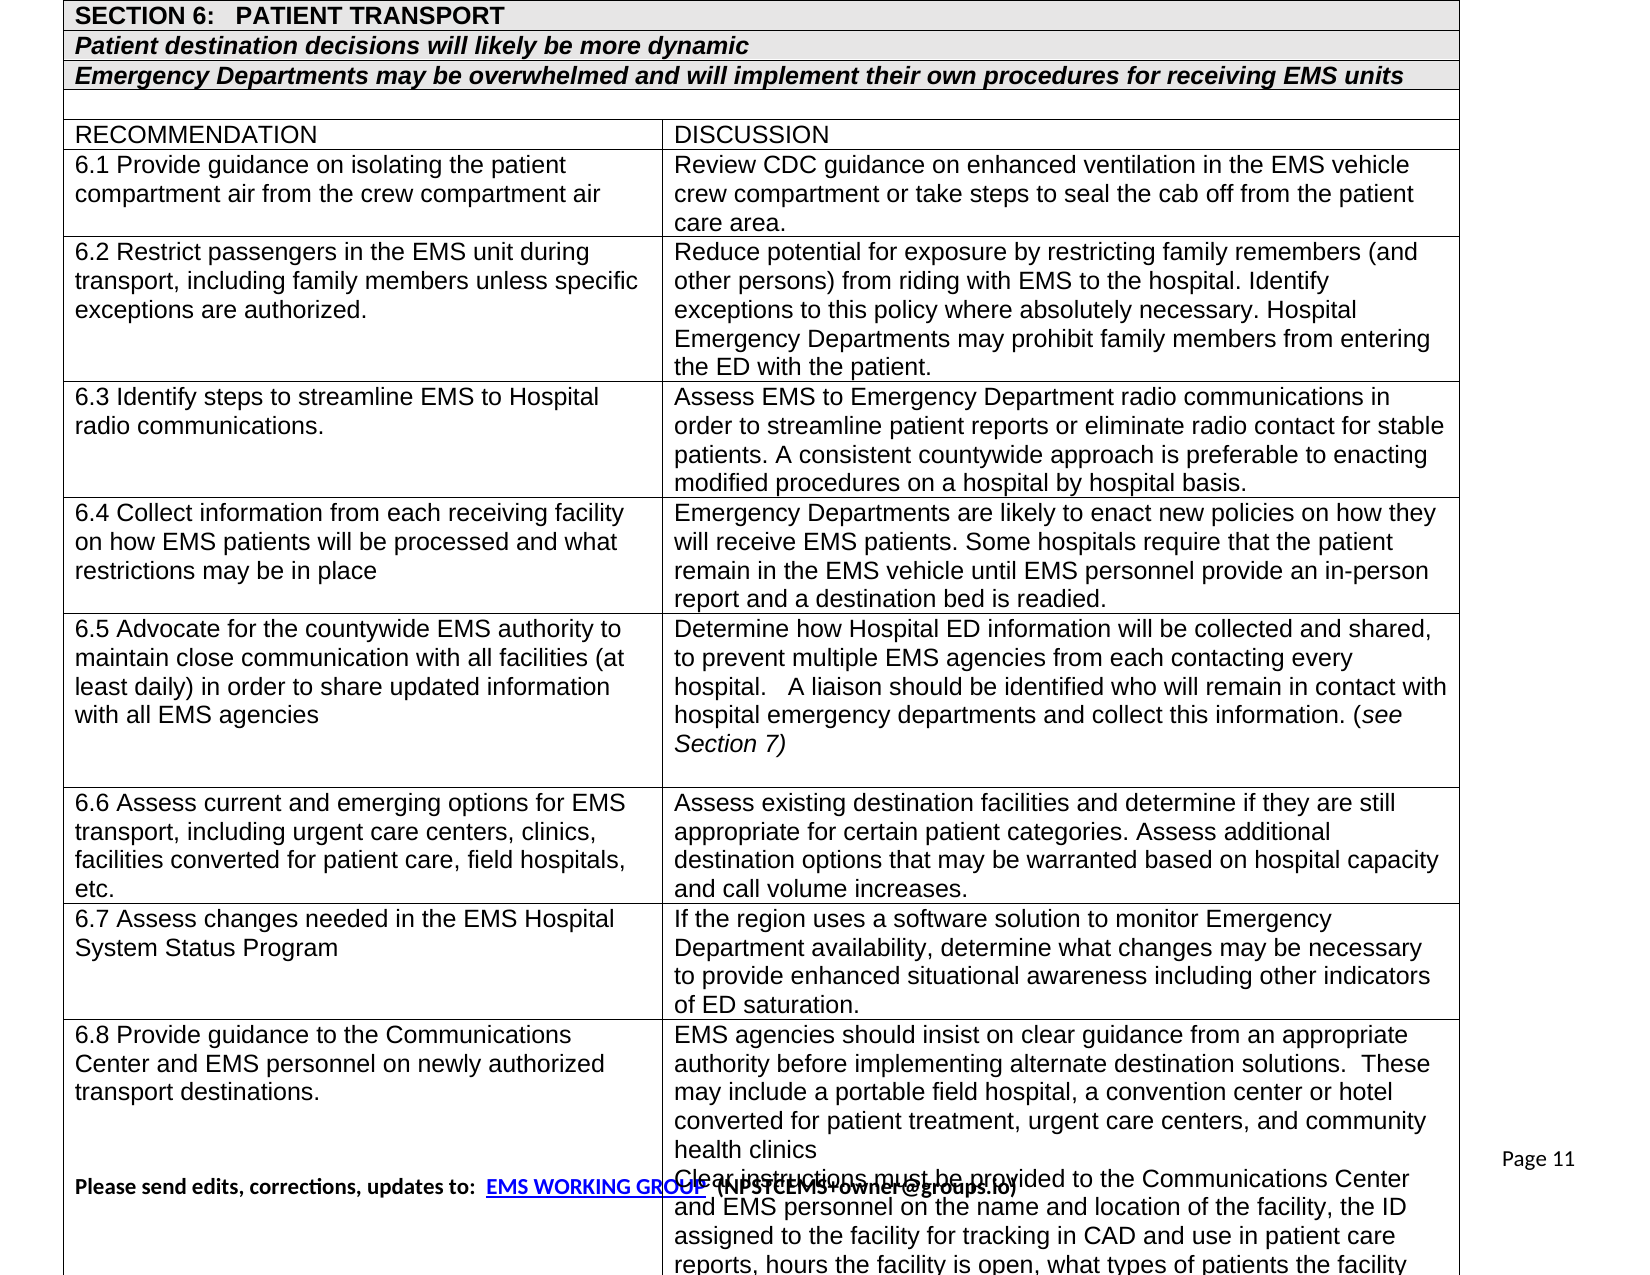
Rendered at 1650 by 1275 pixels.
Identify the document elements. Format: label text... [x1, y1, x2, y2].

table_cell Patient destination decisions will likely be more dynamic [64, 31, 1459, 59]
table_cell Review CDC guidance on enhanced ventilation in the EMS vehicle crew compartment or take steps to seal the cab off from the patient care area. [663, 150, 1459, 236]
table_cell Emergency Departments may be overwhelmed and will implement their own procedures for receiving EMS units [64, 61, 1459, 89]
table_cell RECOMMENDATION [64, 120, 662, 149]
table_cell 6.7 Assess changes needed in the EMS Hospital System Status Program [64, 904, 662, 1019]
table_cell 6.6 Assess current and emerging options for EMS transport, including urgent care centers, clinics, facilities converted for patient care, field hospitals, etc. [64, 788, 662, 903]
table_cell If the region uses a software solution to monitor Emergency Department availability, determine what changes may be necessary to provide enhanced situational awareness including other indicators of ED saturation. [663, 904, 1459, 1019]
table_cell 6.4 Collect information from each receiving facility on how EMS patients will be processed and what restrictions may be in place [64, 498, 662, 613]
table_cell Determine how Hospital ED information will be collected and shared, to prevent multiple EMS agencies from each contacting every hospital. A liaison should be identified who will remain in contact with hospital emergency departments and collect this information. (see Section 7) [663, 614, 1459, 787]
table_header SECTION 6: PATIENT TRANSPORT [64, 1, 1459, 30]
table_cell 6.2 Restrict passengers in the EMS unit during transport, including family members unless specific exceptions are authorized. [64, 237, 662, 381]
table_cell Assess EMS to Emergency Department radio communications in order to streamline patient reports or eliminate radio contact for stable patients. A consistent countywide approach is preferable to enacting modified procedures on a hospital by hospital basis. [663, 382, 1459, 497]
table_cell 6.1 Provide guidance on isolating the patient compartment air from the crew compartment air [64, 150, 662, 236]
table_cell Emergency Departments are likely to enact new policies on how they will receive EMS patients. Some hospitals require that the patient remain in the EMS vehicle until EMS personnel provide an in-person report and a destination bed is readied. [663, 498, 1459, 613]
table_cell 6.3 Identify steps to streamline EMS to Hospital radio communications. [64, 382, 662, 497]
table_cell [64, 90, 1459, 119]
table_cell Reduce potential for exposure by restricting family remembers (and other persons) from riding with EMS to the hospital. Identify exceptions to this policy where absolutely necessary. Hospital Emergency Departments may prohibit family members from entering the ED with the patient. [663, 237, 1459, 381]
table_cell 6.5 Advocate for the countywide EMS authority to maintain close communication with all facilities (at least daily) in order to share updated information with all EMS agencies [64, 614, 662, 787]
table_cell DISCUSSION [663, 120, 1459, 149]
table_cell EMS agencies should insist on clear guidance from an appropriate authority before implementing alternate destination solutions. These may include a portable field hospital, a convention center or hotel converted for patient treatment, urgent care centers, and community health clinics Clear instructions must be provided to the Communications Center and EMS personnel on the name and location of the facility, the ID assigned to the facility for tracking in CAD and use in patient care reports, hours the facility is open, what types of patients the facility will receive, and the facilities communications capability. [663, 1020, 1459, 1275]
table_cell 6.8 Provide guidance to the Communications Center and EMS personnel on newly authorized transport destinations. [64, 1020, 662, 1275]
table_cell Assess existing destination facilities and determine if they are still appropriate for certain patient categories. Assess additional destination options that may be warranted based on hospital capacity and call volume increases. [663, 788, 1459, 903]
